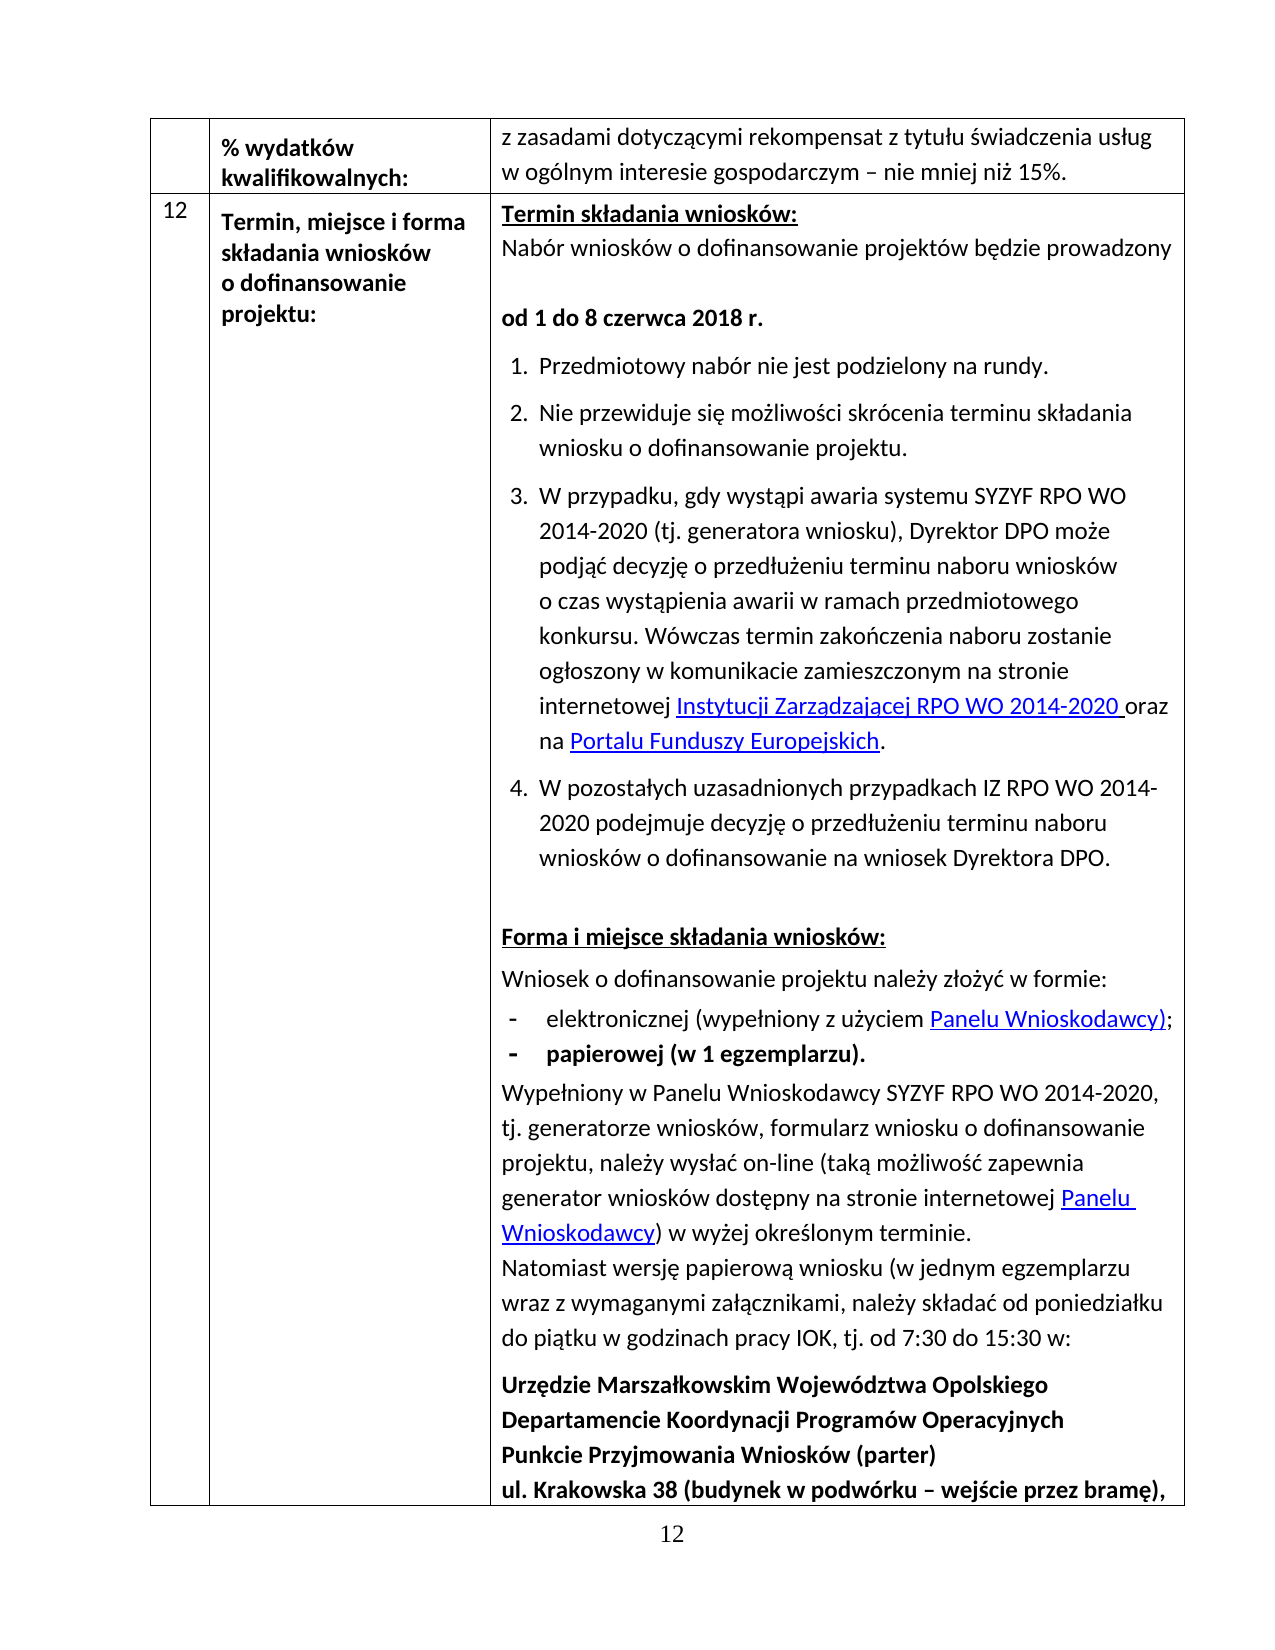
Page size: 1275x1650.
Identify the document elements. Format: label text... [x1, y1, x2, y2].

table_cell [210, 194, 490, 1505]
table_cell 12 [151, 194, 209, 1505]
table_cell 11 [151, 119, 209, 193]
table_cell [210, 119, 490, 193]
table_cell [491, 194, 1184, 1505]
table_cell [491, 119, 1184, 193]
